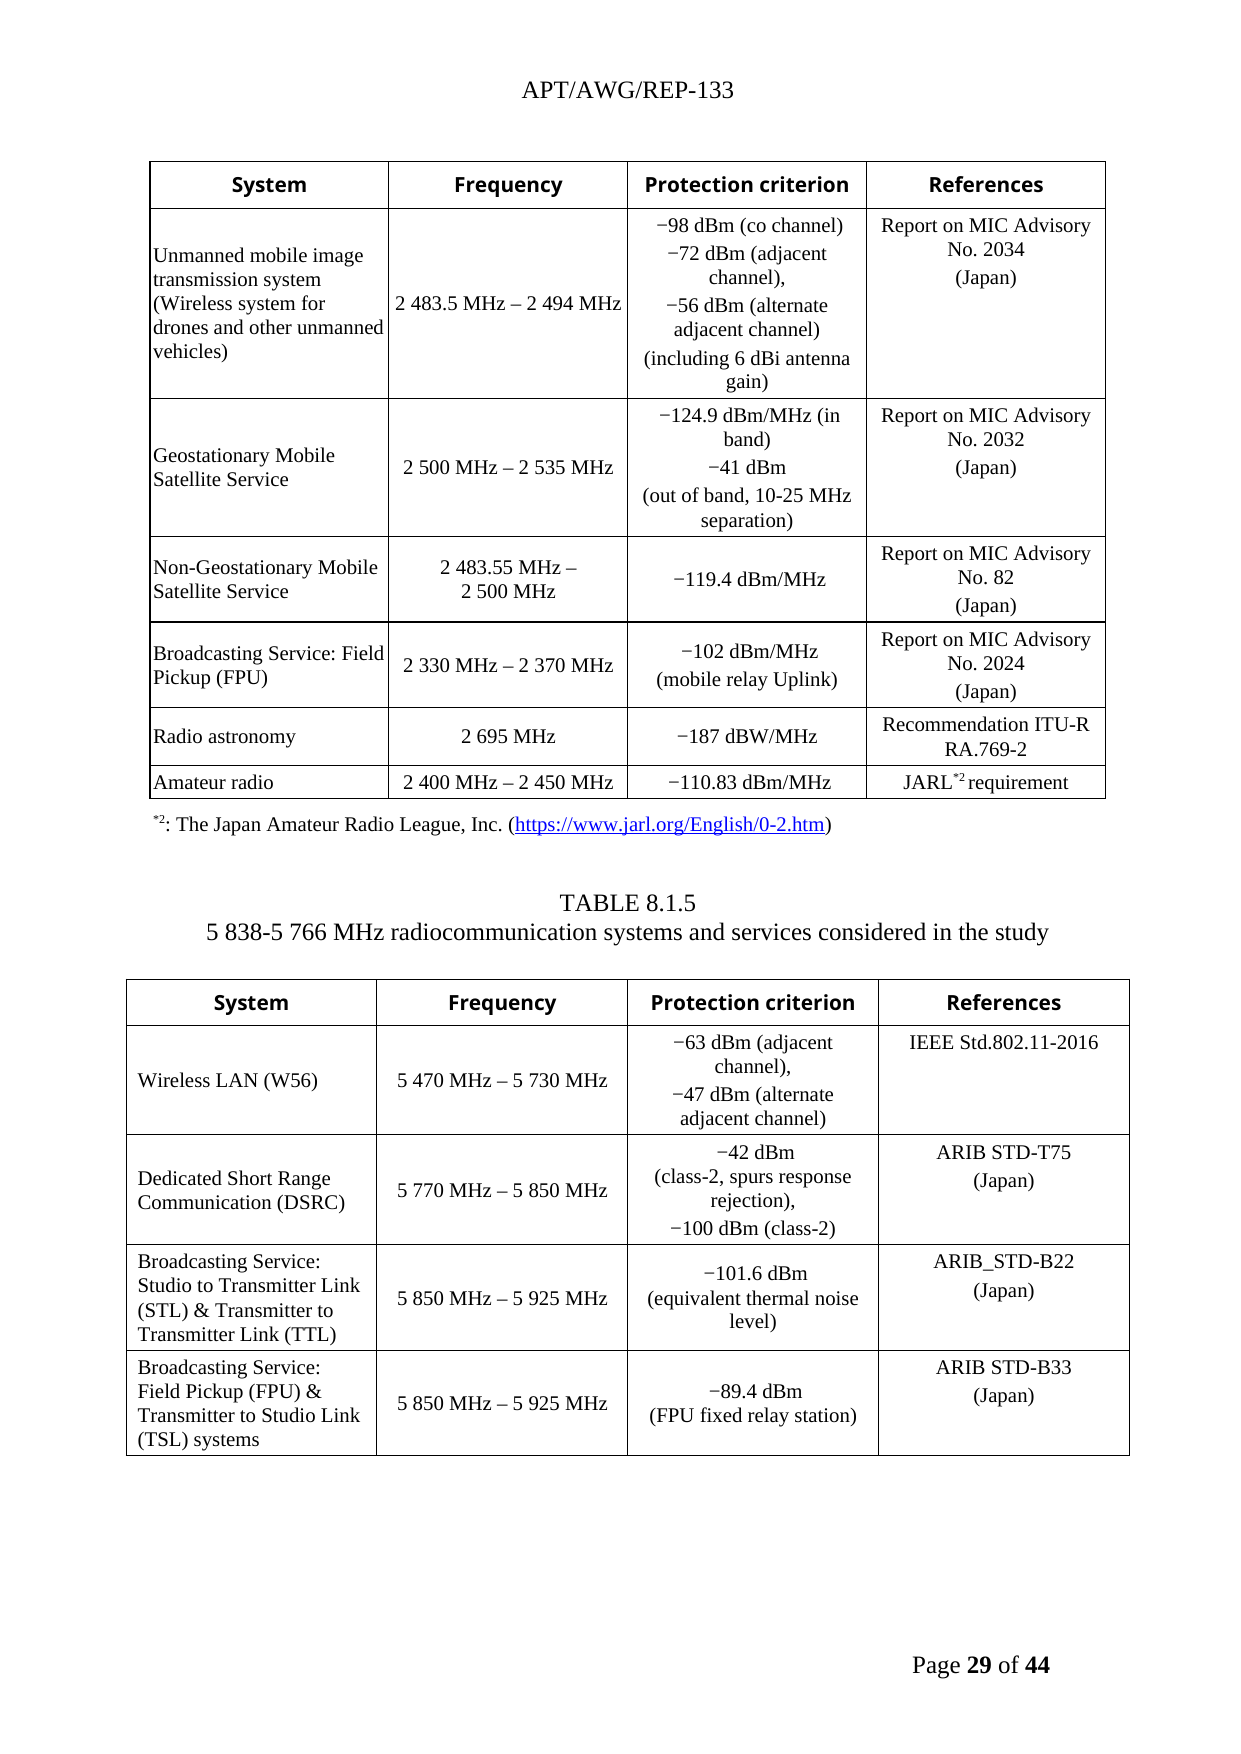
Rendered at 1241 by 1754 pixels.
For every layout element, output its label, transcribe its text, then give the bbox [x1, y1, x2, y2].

table_header Protection criterion [628, 980, 878, 1024]
table_cell 2 330 MHz – 2 370 MHz [389, 623, 627, 707]
table_header Protection criterion [628, 162, 866, 207]
table_cell 2 483.55 MHz – 2 500 MHz [389, 537, 627, 621]
text TABLE 8.1.5 [150, 888, 1105, 917]
table_cell 2 695 MHz [389, 708, 627, 765]
table_cell Report on MIC Advisory No. 2034 (Japan) [867, 209, 1105, 398]
table_cell Radio astronomy [151, 708, 388, 765]
table_cell JARL*2 requirement [867, 766, 1105, 798]
table_cell −101.6 dBm (equivalent thermal noise level) [628, 1245, 878, 1350]
table_cell Geostationary Mobile Satellite Service [151, 399, 388, 536]
table_cell Broadcasting Service: Studio to Transmitter Link (STL) & Transmitter to Transmitter Link (TTL) [127, 1245, 376, 1350]
table_cell 2 500 MHz – 2 535 MHz [389, 399, 627, 536]
table_cell Broadcasting Service: Field Pickup (FPU) & Transmitter to Studio Link (TSL) systems [127, 1351, 376, 1455]
table_cell ARIB_STD-B22 (Japan) [879, 1245, 1129, 1350]
table_cell Unmanned mobile image transmission system (Wireless system for drones and other unmanned vehicles) [151, 209, 388, 398]
table_cell 5 850 MHz – 5 925 MHz [377, 1351, 627, 1455]
table_cell Non-Geostationary Mobile Satellite Service [151, 537, 388, 621]
table_cell −110.83 dBm/MHz [628, 766, 866, 798]
table_cell −89.4 dBm (FPU fixed relay station) [628, 1351, 878, 1455]
table_cell Wireless LAN (W56) [127, 1026, 376, 1134]
table_cell ARIB STD-B33 (Japan) [879, 1351, 1129, 1455]
text 5 838-5 766 MHz radiocommunication systems and services considered in the study [150, 917, 1105, 946]
table_header System [127, 980, 376, 1024]
table_cell Report on MIC Advisory No. 2024 (Japan) [867, 623, 1105, 707]
table_cell Recommendation ITU-R RA.769-2 [867, 708, 1105, 765]
table_cell 5 850 MHz – 5 925 MHz [377, 1245, 627, 1350]
table_cell 2 483.5 MHz – 2 494 MHz [389, 209, 627, 398]
table_cell 2 400 MHz – 2 450 MHz [389, 766, 627, 798]
table_header System [151, 162, 388, 207]
table_header Frequency [377, 980, 627, 1024]
table_cell Amateur radio [151, 766, 388, 798]
table_cell IEEE Std.802.11-2016 [879, 1026, 1129, 1134]
table_cell −187 dBW/MHz [628, 708, 866, 765]
table_cell −63 dBm (adjacent channel), −47 dBm (alternate adjacent channel) [628, 1026, 878, 1134]
table_cell −42 dBm (class-2, spurs response rejection), −100 dBm (class-2) [628, 1135, 878, 1244]
table_cell −98 dBm (co channel) −72 dBm (adjacent channel), −56 dBm (alternate adjacent channel) (including 6 dBi antenna gain) [628, 209, 866, 398]
table_header References [867, 162, 1105, 207]
table_cell −102 dBm/MHz (mobile relay Uplink) [628, 623, 866, 707]
table_cell Dedicated Short Range Communication (DSRC) [127, 1135, 376, 1244]
table_cell −119.4 dBm/MHz [628, 537, 866, 621]
table_cell 5 470 MHz – 5 730 MHz [377, 1026, 627, 1134]
table_header References [879, 980, 1129, 1024]
table_cell Report on MIC Advisory No. 2032 (Japan) [867, 399, 1105, 536]
table_cell ARIB STD-T75 (Japan) [879, 1135, 1129, 1244]
table_header Frequency [389, 162, 627, 207]
table_cell 5 770 MHz – 5 850 MHz [377, 1135, 627, 1244]
table_cell −124.9 dBm/MHz (in band) −41 dBm (out of band, 10-25 MHz separation) [628, 399, 866, 536]
table_cell *2: The Japan Amateur Radio League, Inc. (https://www.jarl.org/English/0-2.htm) [150, 799, 1105, 836]
table_cell Broadcasting Service: Field Pickup (FPU) [151, 623, 388, 707]
table_cell Report on MIC Advisory No. 82 (Japan) [867, 537, 1105, 621]
